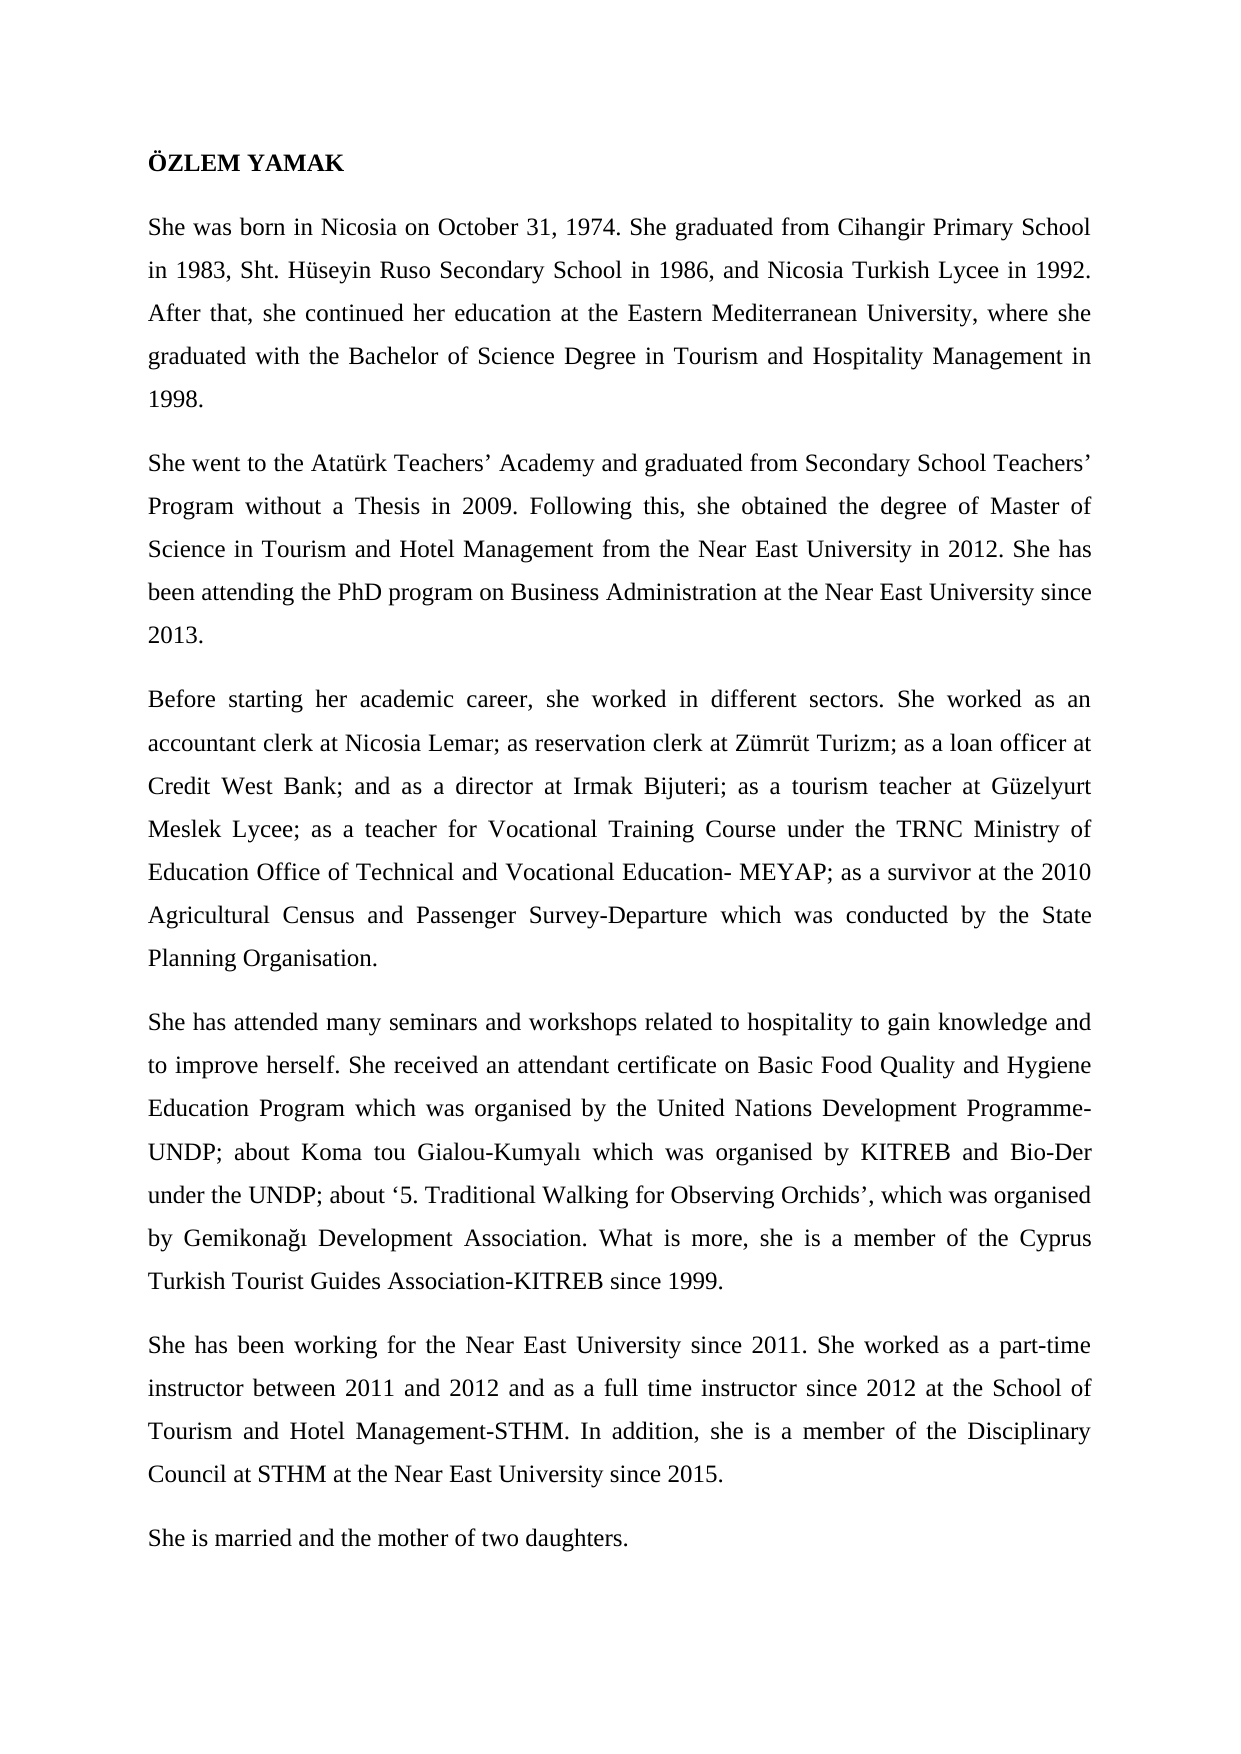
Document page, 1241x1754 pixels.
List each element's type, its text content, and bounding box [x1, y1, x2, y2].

text She is married and the mother of two daughters. [148, 1523, 1093, 1552]
text She went to the Atatürk Teachers’ Academy and graduated from Secondary School Teachers’ Program without a Thesis in 2009. Following this, she obtained the degree of Master of Science in Tourism and Hotel Management from the Near East University in 2012. She has been attending the PhD program on Business Administration at the Near East University since 2013. [148, 448, 1093, 649]
text She has attended many seminars and workshops related to hospitality to gain knowledge and to improve herself. She received an attendant certificate on Basic Food Quality and Hygiene Education Program which was organised by the United Nations Development Programme-UNDP; about Koma tou Gialou-Kumyalı which was organised by KITREB and Bio-Der under the UNDP; about ‘5. Traditional Walking for Observing Orchids’, which was organised by Gemikonağı Development Association. What is more, she is a member of the Cyprus Turkish Tourist Guides Association-KITREB since 1999. [148, 1007, 1093, 1295]
text She has been working for the Near East University since 2011. She worked as a part-time instructor between 2011 and 2012 and as a full time instructor since 2012 at the School of Tourism and Hotel Management-STHM. In addition, she is a member of the Disciplinary Council at STHM at the Near East University since 2015. [148, 1330, 1093, 1488]
text Before starting her academic career, she worked in different sectors. She worked as an accountant clerk at Nicosia Lemar; as reservation clerk at Zümrüt Turizm; as a loan officer at Credit West Bank; and as a director at Irmak Bijuteri; as a tourism teacher at Güzelyurt Meslek Lycee; as a teacher for Vocational Training Course under the TRNC Ministry of Education Office of Technical and Vocational Education- MEYAP; as a survivor at the 2010 Agricultural Census and Passenger Survey-Departure which was conducted by the State Planning Organisation. [148, 684, 1093, 972]
text ÖZLEM YAMAK [148, 148, 1093, 176]
text She was born in Nicosia on October 31, 1974. She graduated from Cihangir Primary School in 1983, Sht. Hüseyin Ruso Secondary School in 1986, and Nicosia Turkish Lycee in 1992. After that, she continued her education at the Eastern Mediterranean University, where she graduated with the Bachelor of Science Degree in Tourism and Hospitality Management in 1998. [148, 212, 1093, 413]
